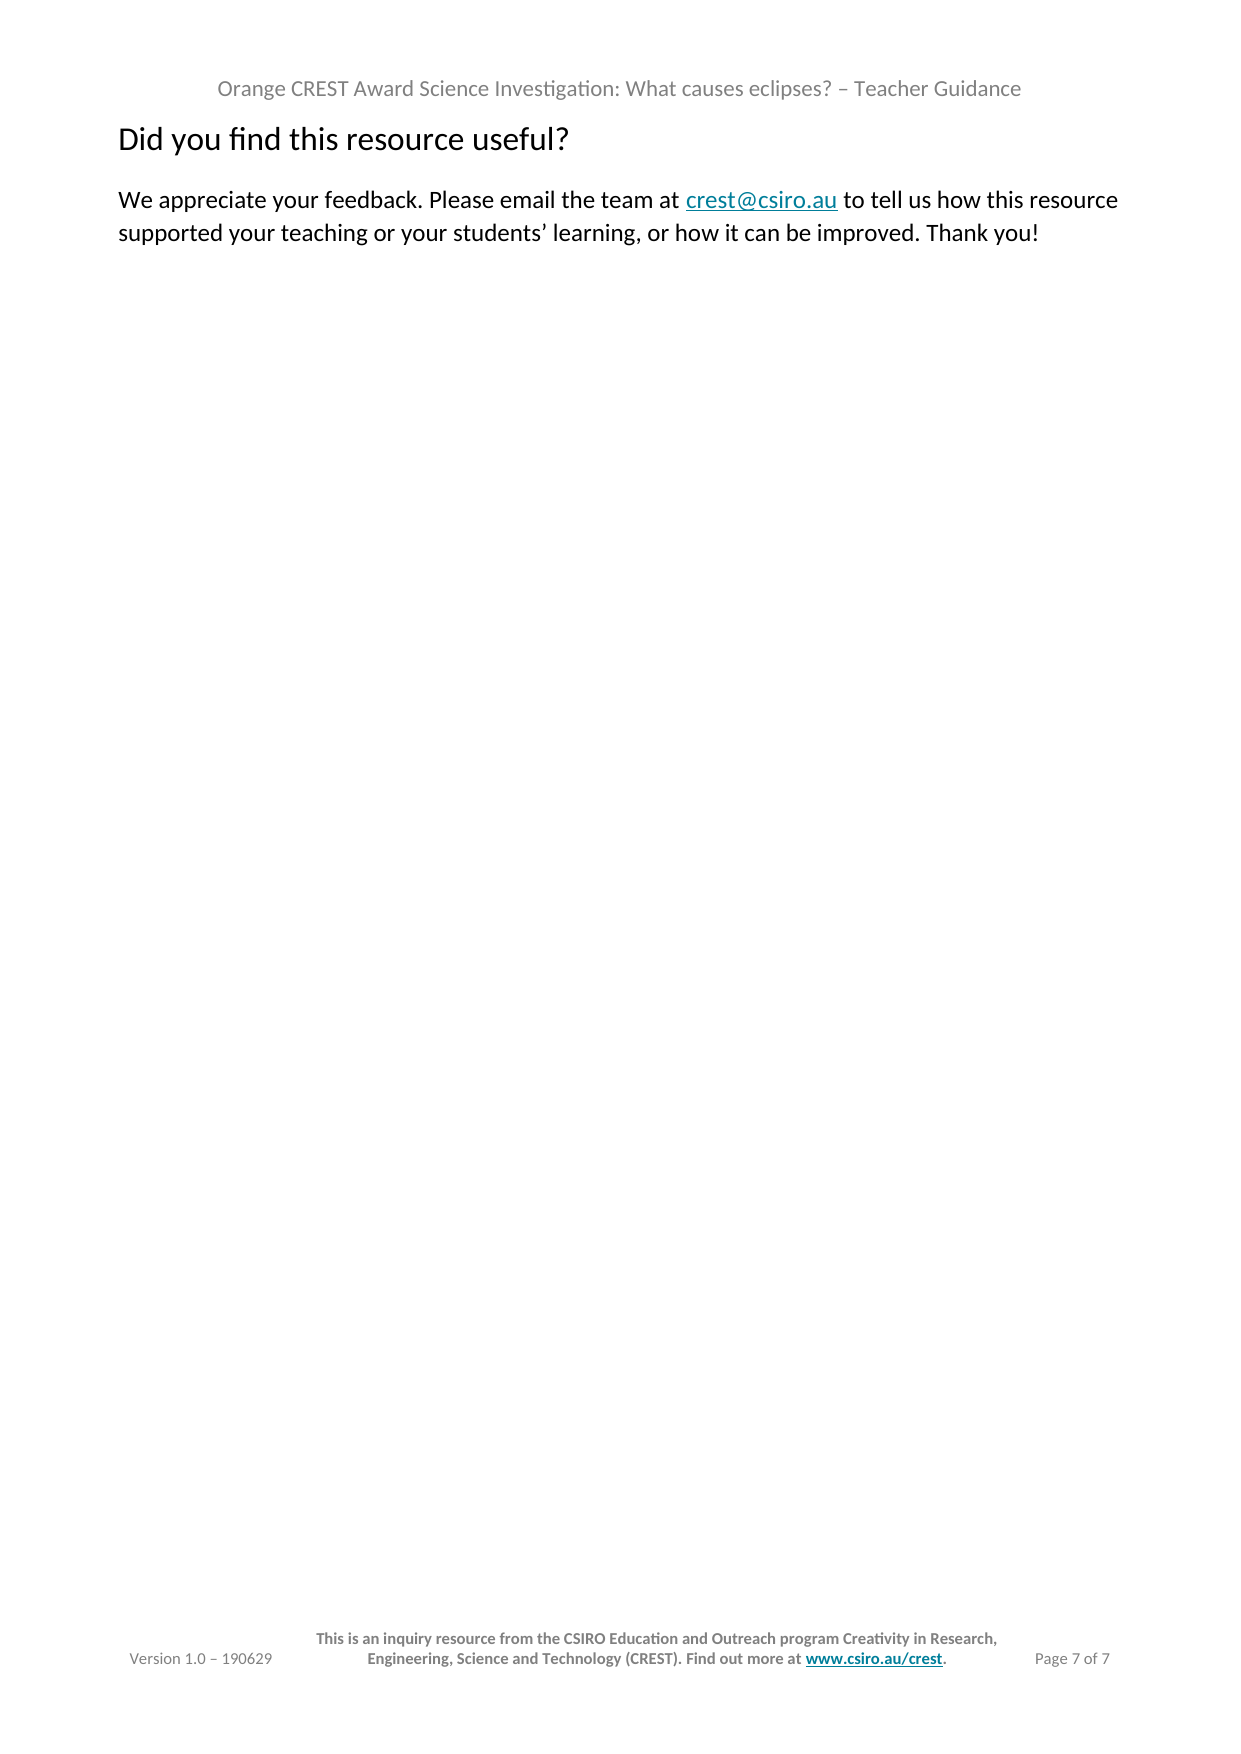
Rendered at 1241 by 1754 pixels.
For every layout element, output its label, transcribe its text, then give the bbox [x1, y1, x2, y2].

text We appreciate your feedback. Please email the team at crest@csiro.au to tell us how this resource supported your teaching or your students’ learning, or how it can be improved. Thank you! [118, 184, 1122, 248]
subtitle Did you find this resource useful? [118, 118, 1122, 159]
